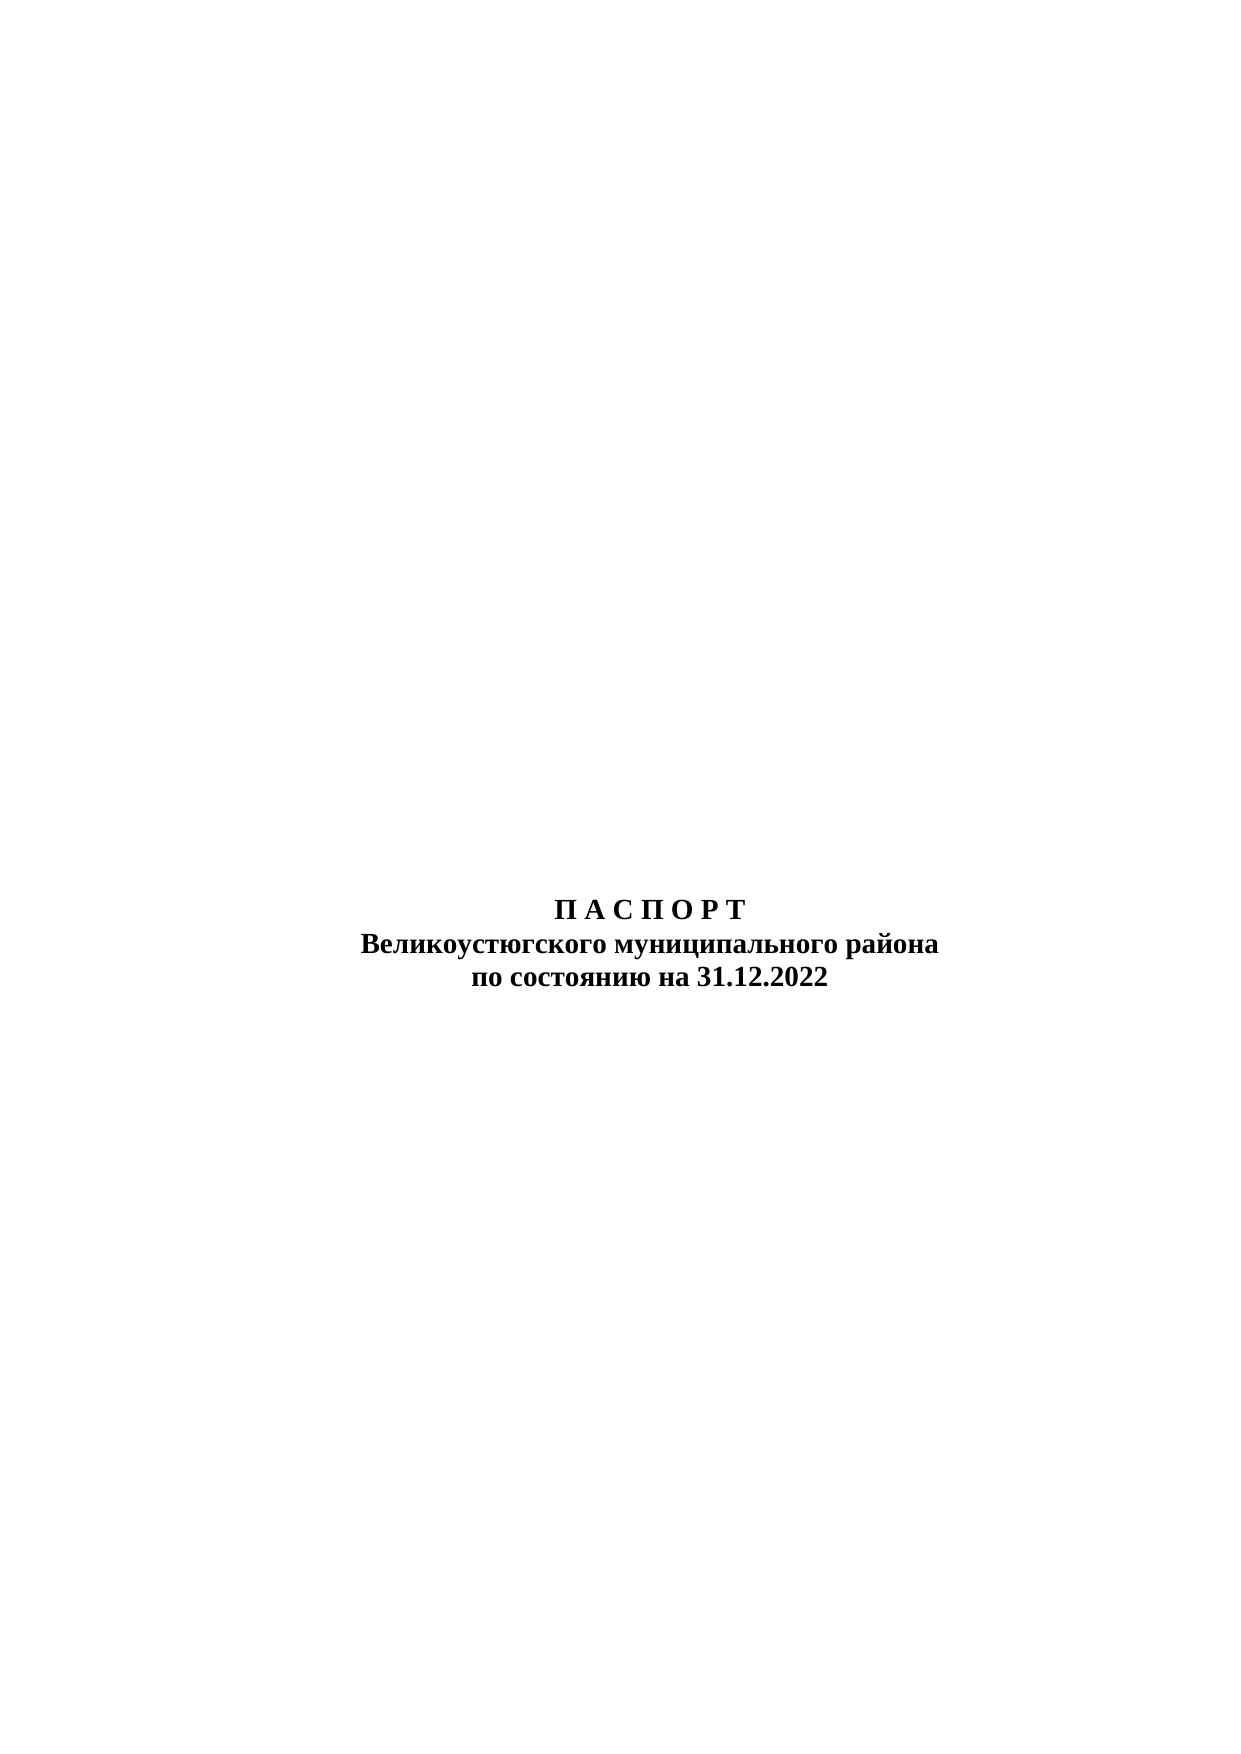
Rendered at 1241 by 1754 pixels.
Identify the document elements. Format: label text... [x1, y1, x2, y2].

text Великоустюгского муниципального района [148, 926, 1152, 959]
text по состоянию на 31.12.2022 [148, 959, 1152, 993]
text П А С П О Р Т [148, 892, 1152, 926]
